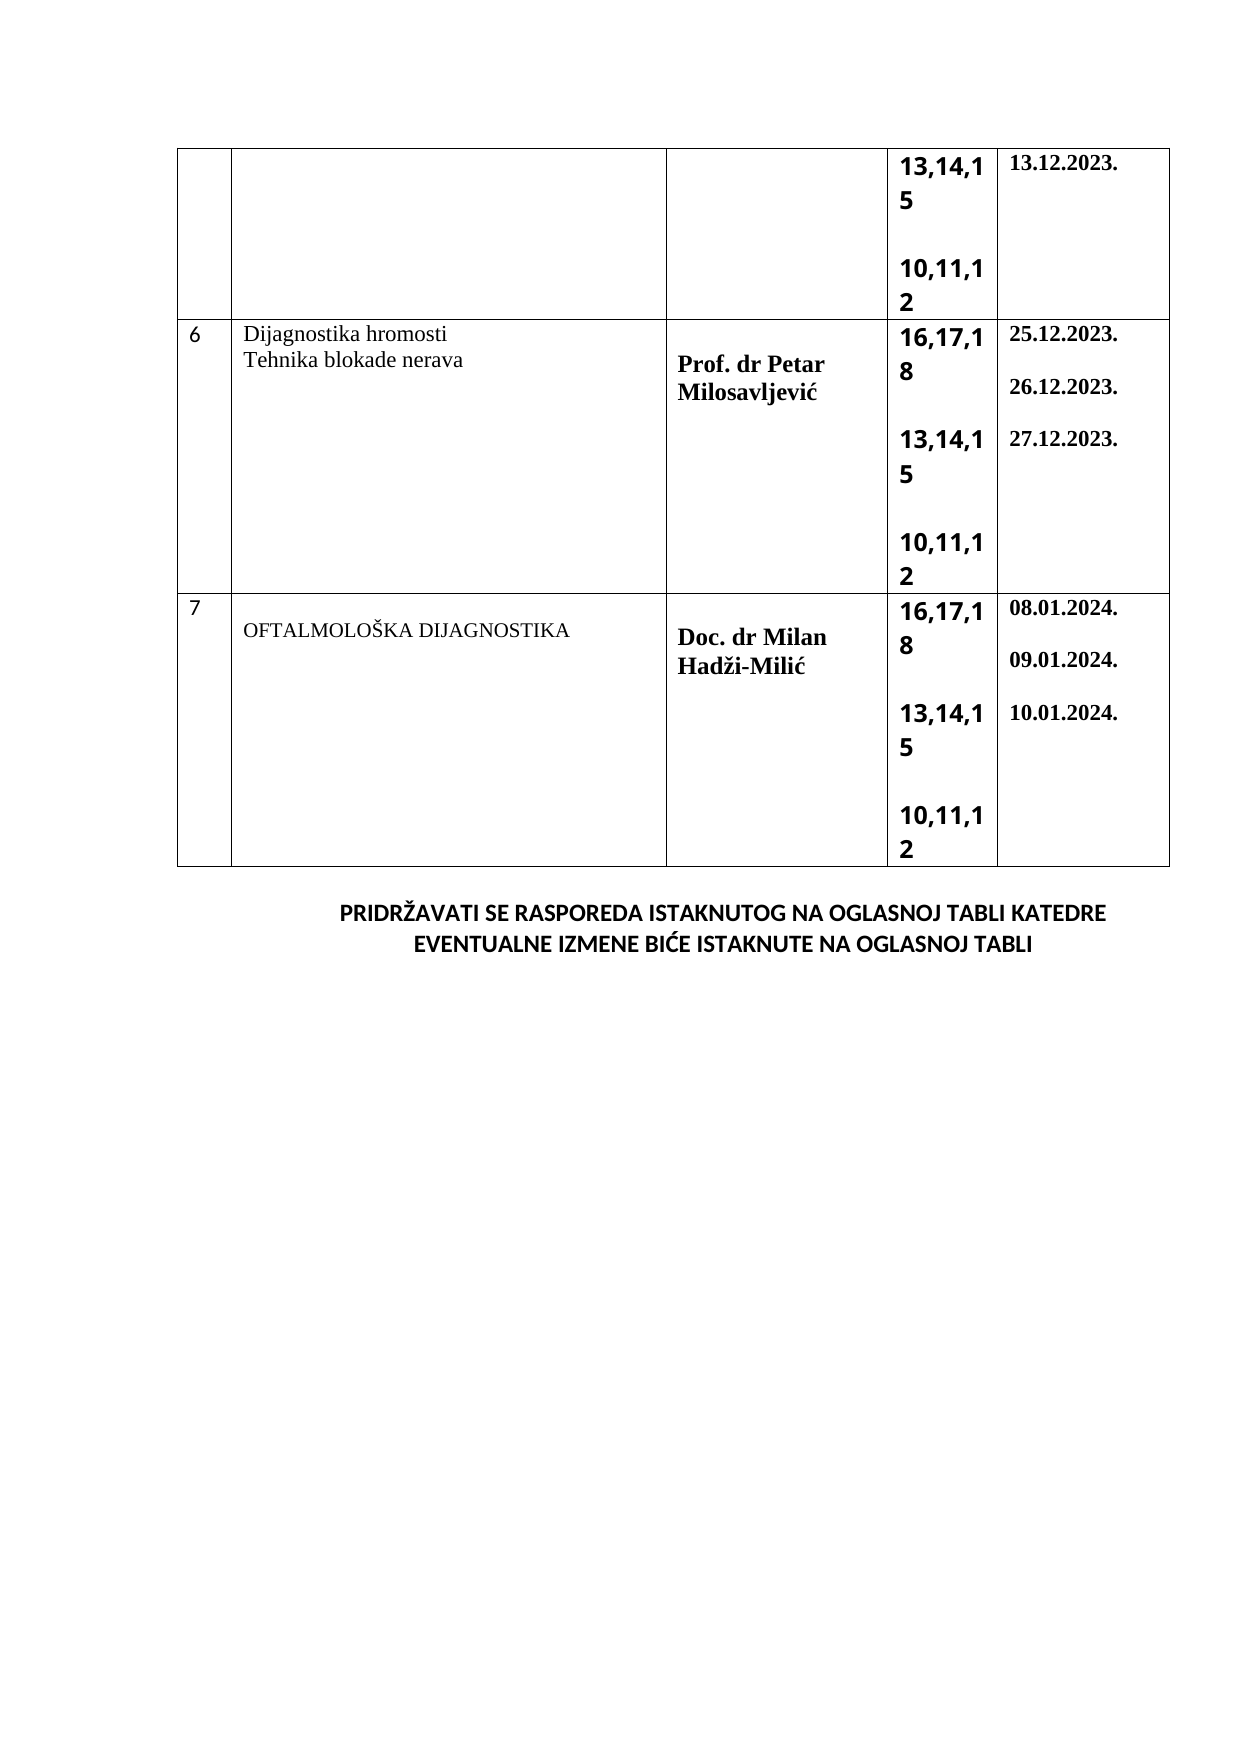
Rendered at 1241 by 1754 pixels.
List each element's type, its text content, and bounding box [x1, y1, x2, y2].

table_cell Prof. dr Petar Milosavljević [667, 320, 887, 592]
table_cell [888, 149, 997, 319]
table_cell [667, 149, 887, 319]
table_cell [232, 149, 666, 319]
table_cell 7 [178, 594, 231, 866]
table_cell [998, 149, 1169, 319]
table_cell 5 [178, 149, 231, 319]
table_cell 16,17,18 13,14,15 10,11,12 [888, 594, 997, 866]
table_cell 16,17,18 13,14,15 10,11,12 [888, 320, 997, 592]
table_cell Dijagnostika hromosti Tehnika blokade nerava [232, 320, 666, 592]
table_cell 08.01.2024. 09.01.2024. 10.01.2024. [998, 594, 1169, 866]
list EVENTUALNE IZMENE BIĆE ISTAKNUTE NA OGLASNOJ TABLI [325, 928, 1122, 959]
table_cell OFTALMOLOŠKA DIJAGNOSTIKA [232, 594, 666, 866]
list PRIDRŽAVATI SE RASPOREDA ISTAKNUTOG NA OGLASNOJ TABLI KATEDRE [325, 898, 1122, 928]
table_cell Doc. dr Milan Hadži-Milić [667, 594, 887, 866]
table_cell 25.12.2023. 26.12.2023. 27.12.2023. [998, 320, 1169, 592]
table_cell 6 [178, 320, 231, 592]
